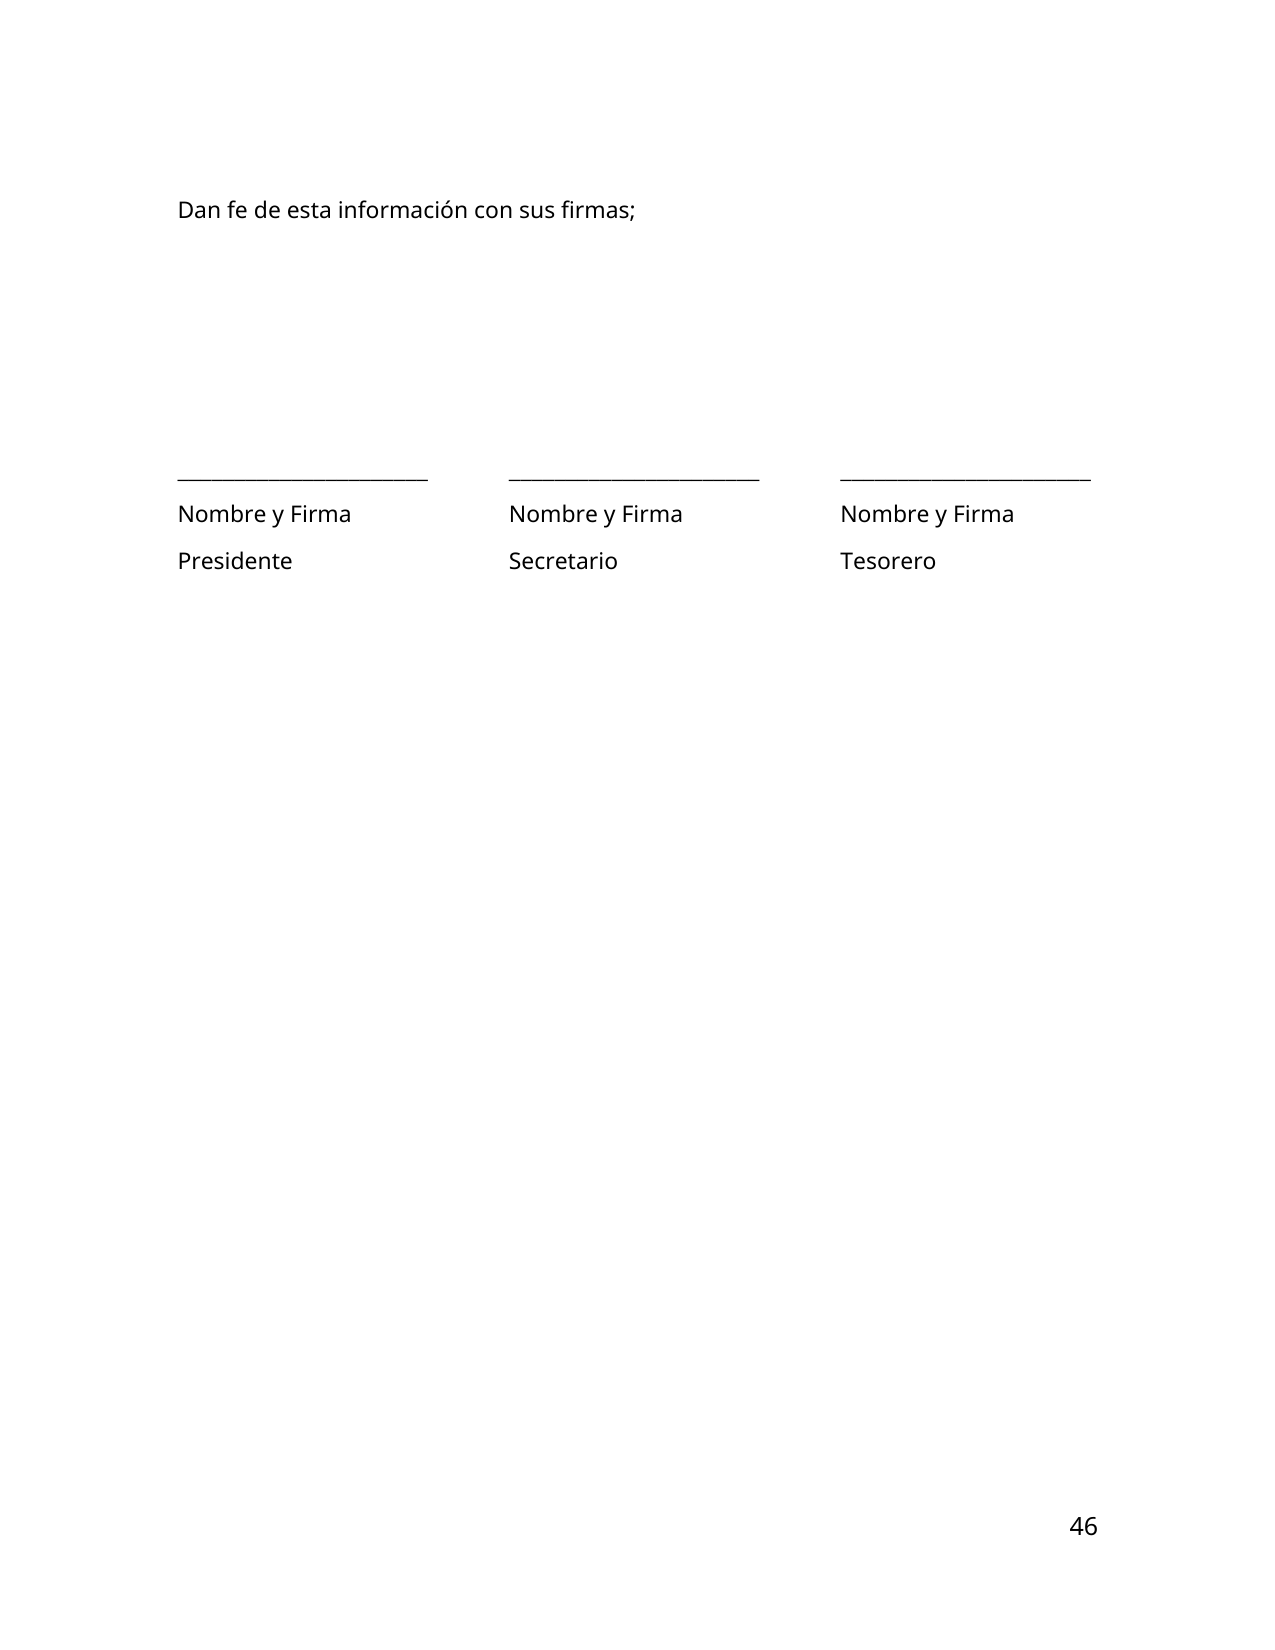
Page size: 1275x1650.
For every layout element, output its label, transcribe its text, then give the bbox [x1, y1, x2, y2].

text Nombre y Firma Tesorero [840, 498, 1098, 576]
text ______________________ [177, 456, 435, 484]
text ______________________ [509, 456, 766, 484]
text Secretario [509, 545, 766, 576]
text ______________________ [840, 456, 1098, 484]
text Nombre y Firma [177, 498, 435, 529]
text Nombre y Firma [509, 498, 766, 529]
text Dan fe de esta información con sus firmas; [177, 194, 1098, 226]
text Presidente [177, 545, 435, 576]
